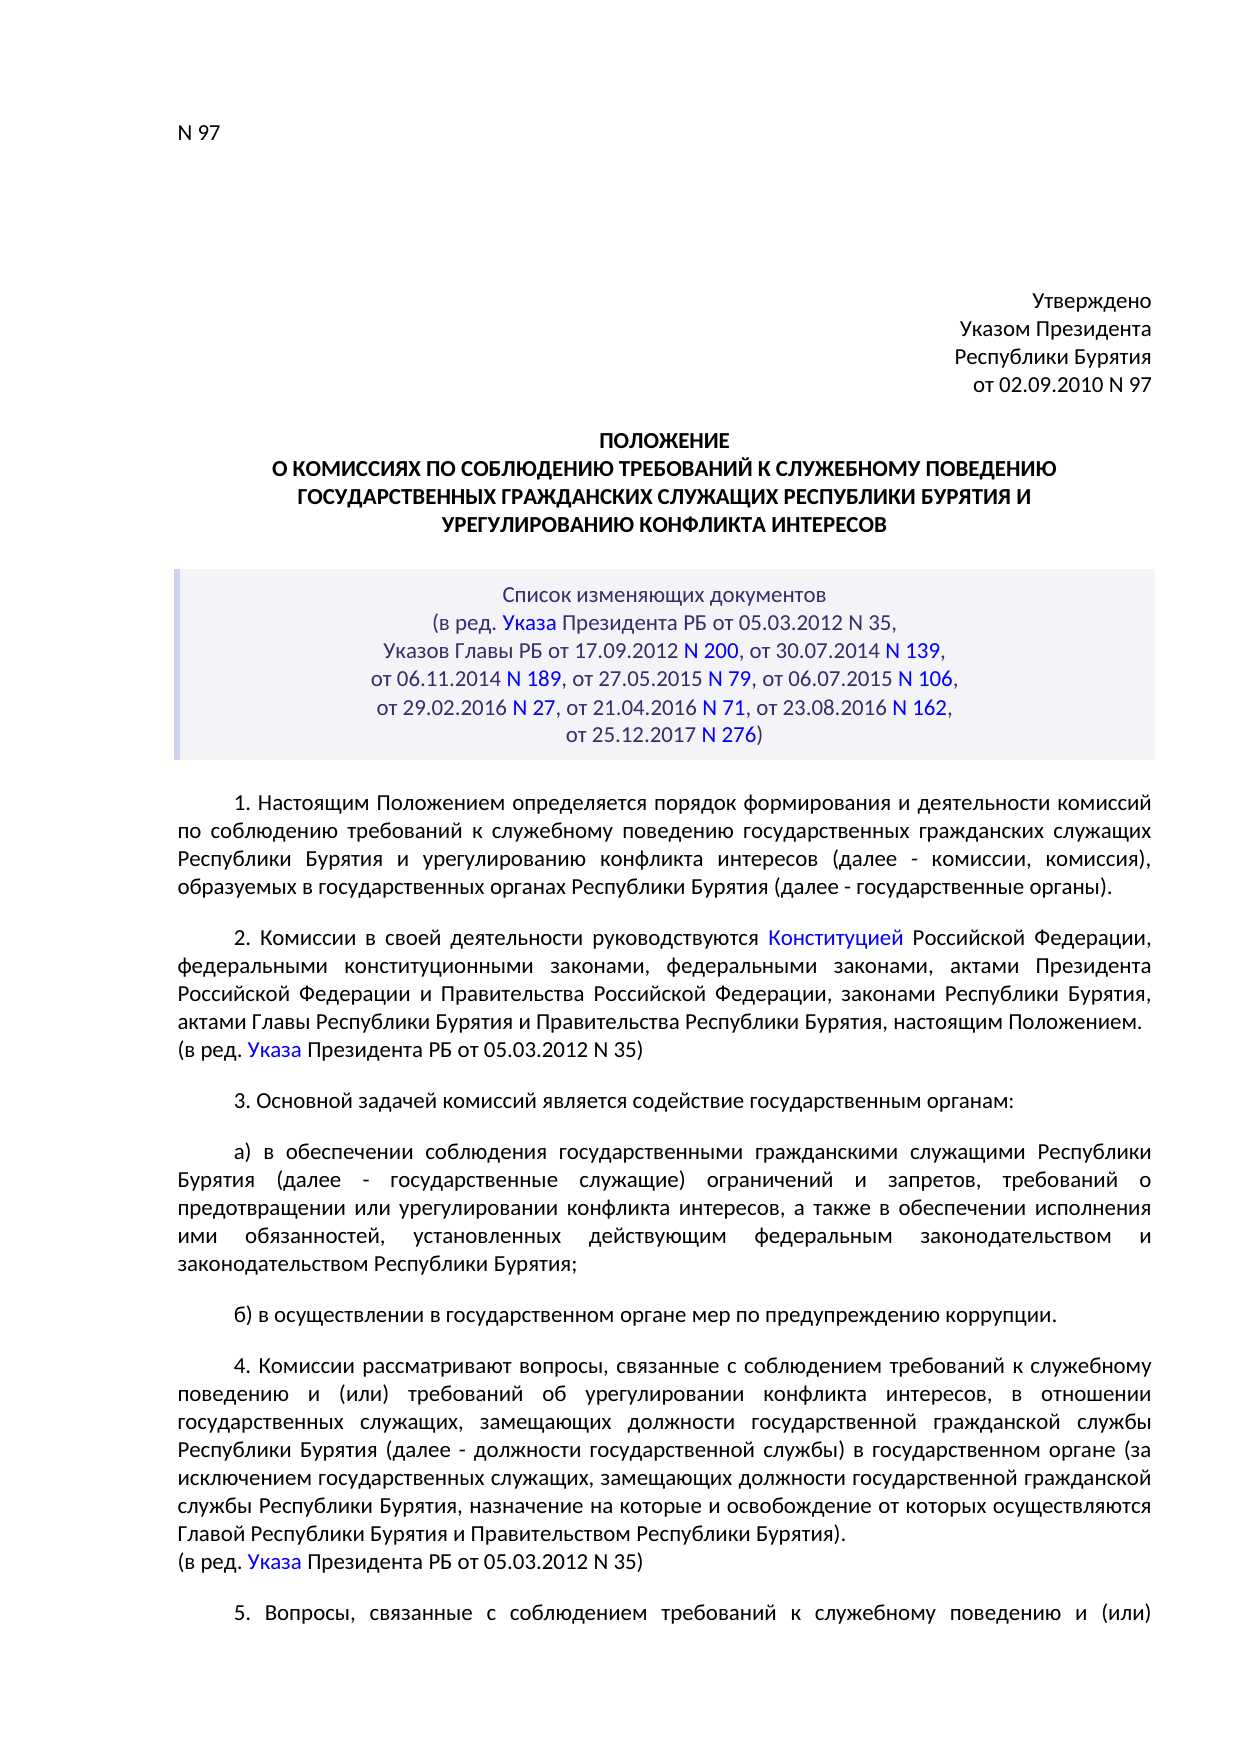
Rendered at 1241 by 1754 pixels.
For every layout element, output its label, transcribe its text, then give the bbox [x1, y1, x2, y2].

text 3. Основной задачей комиссий является содействие государственным органам: [177, 1086, 1152, 1114]
text б) в осуществлении в государственном органе мер по предупреждению коррупции. [177, 1300, 1152, 1328]
text а) в обеспечении соблюдения государственными гражданскими служащими Республики Бурятия (далее - государственные служащие) ограничений и запретов, требований о предотвращении или урегулировании конфликта интересов, а также в обеспечении исполнения ими обязанностей, установленных действующим федеральным законодательством и законодательством Республики Бурятия; [177, 1137, 1152, 1277]
title УРЕГУЛИРОВАНИЮ КОНФЛИКТА ИНТЕРЕСОВ [177, 510, 1152, 538]
text от 02.09.2010 N 97 [177, 370, 1152, 398]
text Указом Президента [177, 314, 1152, 342]
title О КОМИССИЯХ ПО СОБЛЮДЕНИЮ ТРЕБОВАНИЙ К СЛУЖЕБНОМУ ПОВЕДЕНИЮ [177, 454, 1152, 482]
text 2. Комиссии в своей деятельности руководствуются Конституцией Российской Федерации, федеральными конституционными законами, федеральными законами, актами Президента Российской Федерации и Правительства Российской Федерации, законами Республики Бурятия, актами Главы Республики Бурятия и Правительства Республики Бурятия, настоящим Положением. [177, 923, 1152, 1036]
title ГОСУДАРСТВЕННЫХ ГРАЖДАНСКИХ СЛУЖАЩИХ РЕСПУБЛИКИ БУРЯТИЯ И [177, 482, 1152, 510]
title ПОЛОЖЕНИЕ [177, 426, 1152, 454]
text 4. Комиссии рассматривают вопросы, связанные с соблюдением требований к служебному поведению и (или) требований об урегулировании конфликта интересов, в отношении государственных служащих, замещающих должности государственной гражданской службы Республики Бурятия (далее - должности государственной службы) в государственном органе (за исключением государственных служащих, замещающих должности государственной гражданской службы Республики Бурятия, назначение на которые и освобождение от которых осуществляются Главой Республики Бурятия и Правительством Республики Бурятия). [177, 1351, 1152, 1547]
text (в ред. Указа Президента РБ от 05.03.2012 N 35) [177, 1547, 1152, 1576]
text (в ред. Указа Президента РБ от 05.03.2012 N 35) [177, 1036, 1152, 1063]
table_header Список изменяющих документов (в ред. Указа Президента РБ от 05.03.2012 N 35, Указов Главы РБ от 17.09.2012 N 200, от 30.07.2014 N 139, от 06.11.2014 N 189, от 27.05.2015 N 79, от 06.07.2015 N 106, от 29.02.2016 N 27, от 21.04.2016 N 71, от 23.08.2016 N 162, от 25.12.2017 N 276) [180, 569, 1149, 760]
text Утверждено [177, 286, 1152, 314]
text Республики Бурятия [177, 342, 1152, 370]
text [177, 1598, 1152, 1626]
text N 97 [177, 118, 1152, 146]
text 1. Настоящим Положением определяется порядок формирования и деятельности комиссий по соблюдению требований к служебному поведению государственных гражданских служащих Республики Бурятия и урегулированию конфликта интересов (далее - комиссии, комиссия), образуемых в государственных органах Республики Бурятия (далее - государственные органы). [177, 788, 1152, 901]
